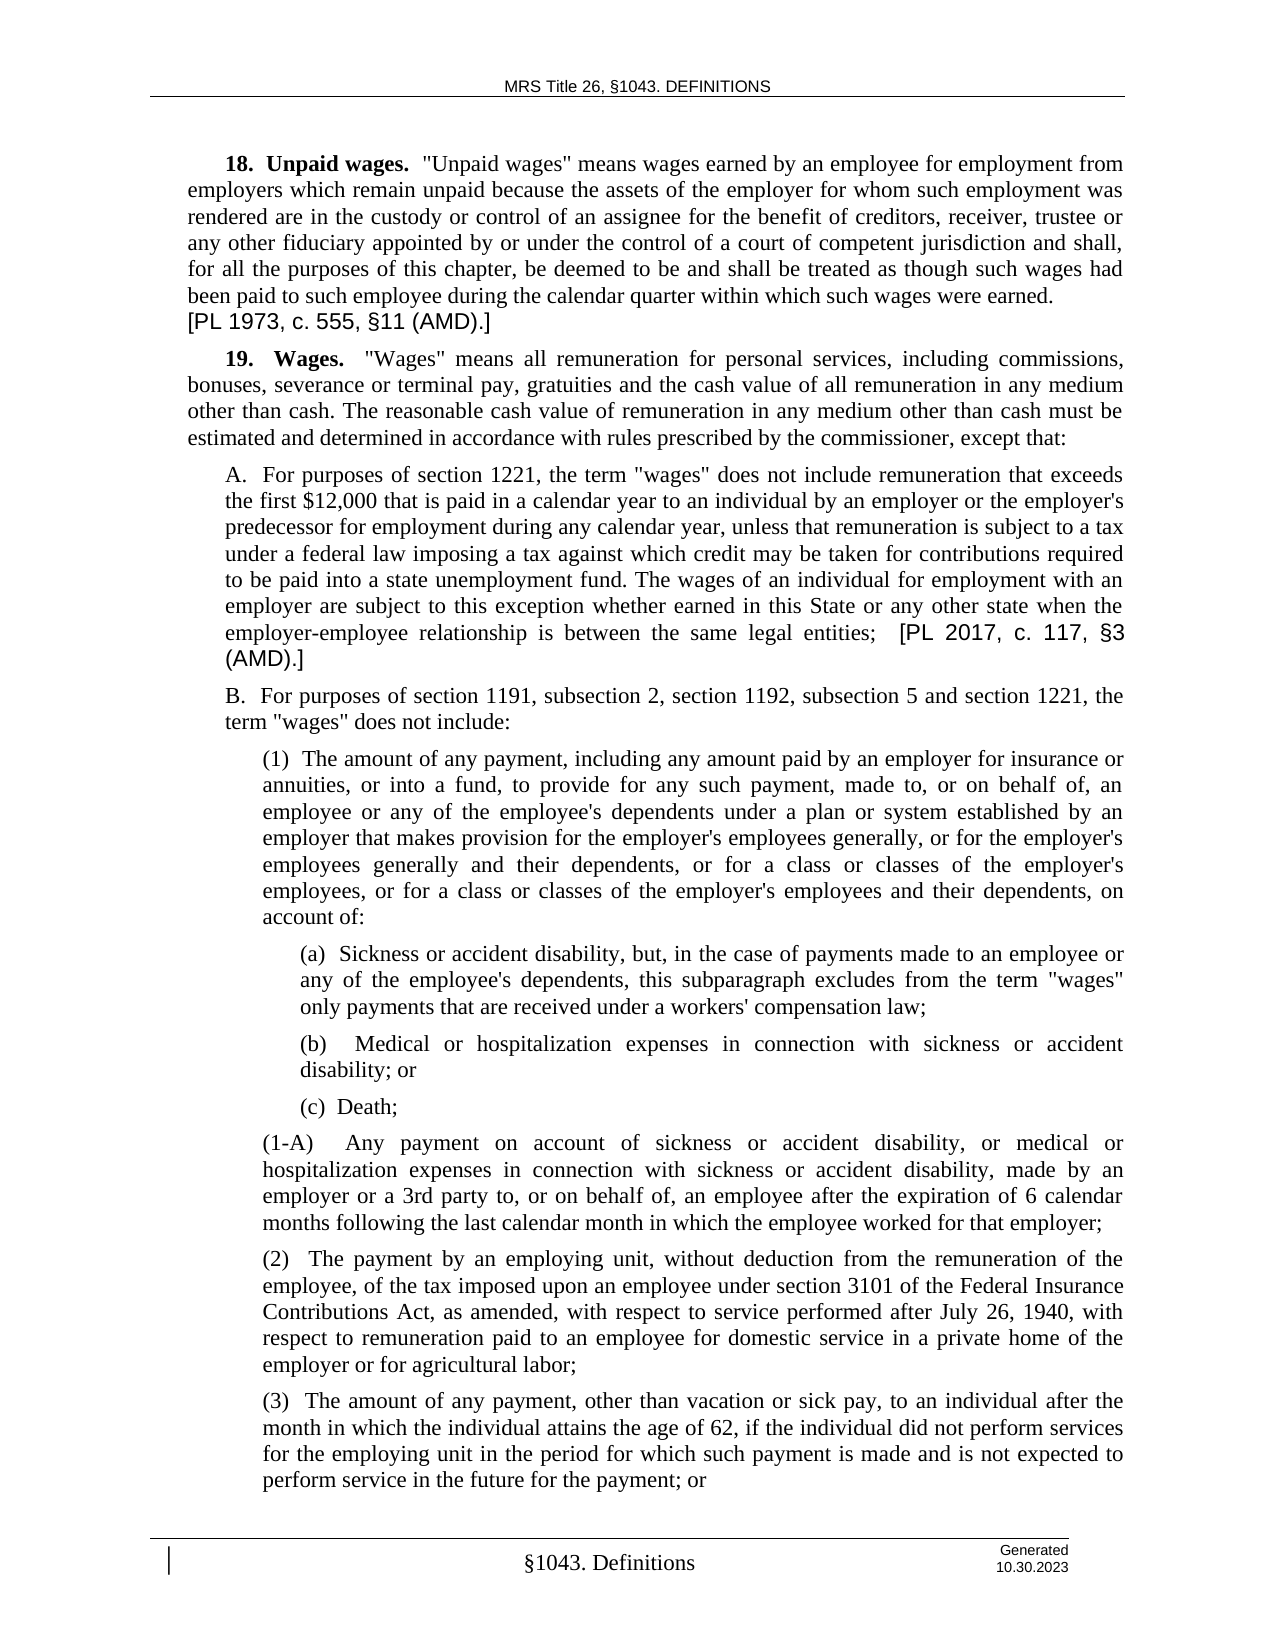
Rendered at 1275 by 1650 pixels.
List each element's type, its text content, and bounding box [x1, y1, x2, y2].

text (c) Death; [300, 1093, 1125, 1119]
text (1-A) Any payment on account of sickness or accident disability, or medical or hospitalization expenses in connection with sickness or accident disability, made by an employer or a 3rd party to, or on behalf of, an employee after the expiration of 6 calendar months following the last calendar month in which the employee worked for that employer; [262, 1129, 1125, 1235]
text [PL 1973, c. 555, §11 (AMD).] [187, 308, 1125, 334]
text (1) The amount of any payment, including any amount paid by an employer for insurance or annuities, or into a fund, to provide for any such payment, made to, or on behalf of, an employee or any of the employee's dependents under a plan or system established by an employer that makes provision for the employer's employees generally, or for the employer's employees generally and their dependents, or for a class or classes of the employer's employees, or for a class or classes of the employer's employees and their dependents, on account of: [262, 745, 1125, 930]
text (a) Sickness or accident disability, but, in the case of payments made to an employee or any of the employee's dependents, this subparagraph excludes from the term "wages" only payments that are received under a workers' compensation law; [300, 940, 1125, 1019]
text (2) The payment by an employing unit, without deduction from the remuneration of the employee, of the tax imposed upon an employee under section 3101 of the Federal Insurance Contributions Act, as amended, with respect to service performed after July 26, 1940, with respect to remuneration paid to an employee for domestic service in a private home of the employer or for agricultural labor; [262, 1245, 1125, 1377]
text 18. Unpaid wages. "Unpaid wages" means wages earned by an employee for employment from employers which remain unpaid because the assets of the employer for whom such employment was rendered are in the custody or control of an assignee for the benefit of creditors, receiver, trustee or any other fiduciary appointed by or under the control of a court of competent jurisdiction and shall, for all the purposes of this chapter, be deemed to be and shall be treated as though such wages had been paid to such employee during the calendar quarter within which such wages were earned. [187, 150, 1125, 308]
text (b) Medical or hospitalization expenses in connection with sickness or accident disability; or [300, 1029, 1125, 1082]
text (3) The amount of any payment, other than vacation or sick pay, to an individual after the month in which the individual attains the age of 62, if the individual did not perform services for the employing unit in the period for which such payment is made and is not expected to perform service in the future for the payment; or [262, 1387, 1125, 1493]
text 19. Wages. "Wages" means all remuneration for personal services, including commissions, bonuses, severance or terminal pay, gratuities and the cash value of all remuneration in any medium other than cash. The reasonable cash value of remuneration in any medium other than cash must be estimated and determined in accordance with rules prescribed by the commissioner, except that: [187, 345, 1125, 450]
text A. For purposes of section 1221, the term "wages" does not include remuneration that exceeds the first $12,000 that is paid in a calendar year to an individual by an employer or the employer's predecessor for employment during any calendar year, unless that remuneration is subject to a tax under a federal law imposing a tax against which credit may be taken for contributions required to be paid into a state unemployment fund. The wages of an individual for employment with an employer are subject to this exception whether earned in this State or any other state when the employer-employee relationship is between the same legal entities; [PL 2017, c. 117, §3 (AMD).] [225, 461, 1125, 672]
text B. For purposes of section 1191, subsection 2, section 1192, subsection 5 and section 1221, the term "wages" does not include: [225, 682, 1125, 735]
